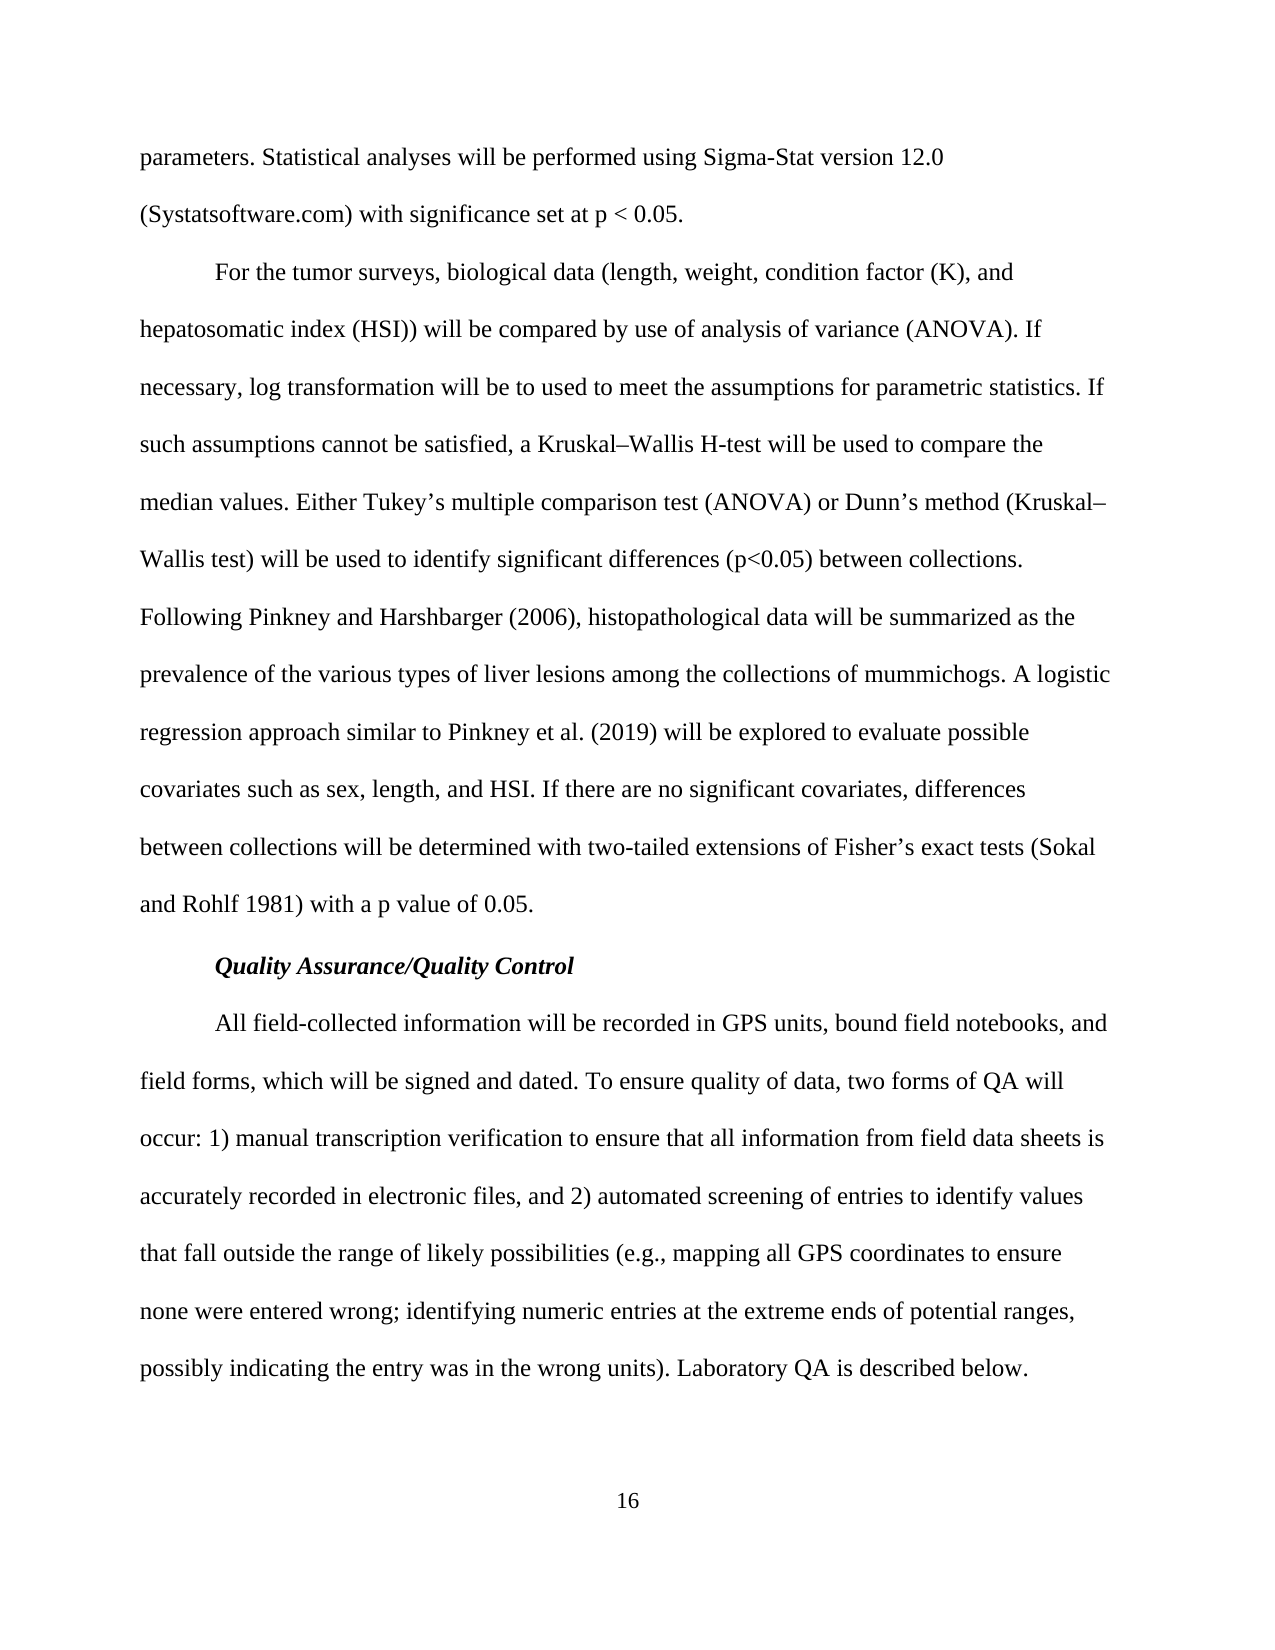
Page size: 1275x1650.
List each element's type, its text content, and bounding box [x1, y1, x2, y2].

text All field-collected information will be recorded in GPS units, bound field notebooks, and field forms, which will be signed and dated. To ensure quality of data, two forms of QA will occur: 1) manual transcription verification to ensure that all information from field data sheets is accurately recorded in electronic files, and 2) automated screening of entries to identify values that fall outside the range of likely possibilities (e.g., mapping all GPS coordinates to ensure none were entered wrong; identifying numeric entries at the extreme ends of potential ranges, possibly indicating the entry was in the wrong units). Laboratory QA is described below. [139, 1008, 1114, 1382]
text For the tumor surveys, biological data (length, weight, condition factor (K), and hepatosomatic index (HSI)) will be compared by use of analysis of variance (ANOVA). If necessary, log transformation will be to used to meet the assumptions for parametric statistics. If such assumptions cannot be satisfied, a Kruskal–Wallis H-test will be used to compare the median values. Either Tukey’s multiple comparison test (ANOVA) or Dunn’s method (Kruskal–Wallis test) will be used to identify significant differences (p<0.05) between collections. Following Pinkney and Harshbarger (2006), histopathological data will be summarized as the prevalence of the various types of liver lesions among the collections of mummichogs. A logistic regression approach similar to Pinkney et al. (2019) will be explored to evaluate possible covariates such as sex, length, and HSI. If there are no significant covariates, differences between collections will be determined with two-tailed extensions of Fisher’s exact tests (Sokal and Rohlf 1981) with a p value of 0.05. [139, 257, 1114, 918]
subtitle Quality Assurance/Quality Control [139, 951, 1116, 979]
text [139, 142, 1114, 228]
